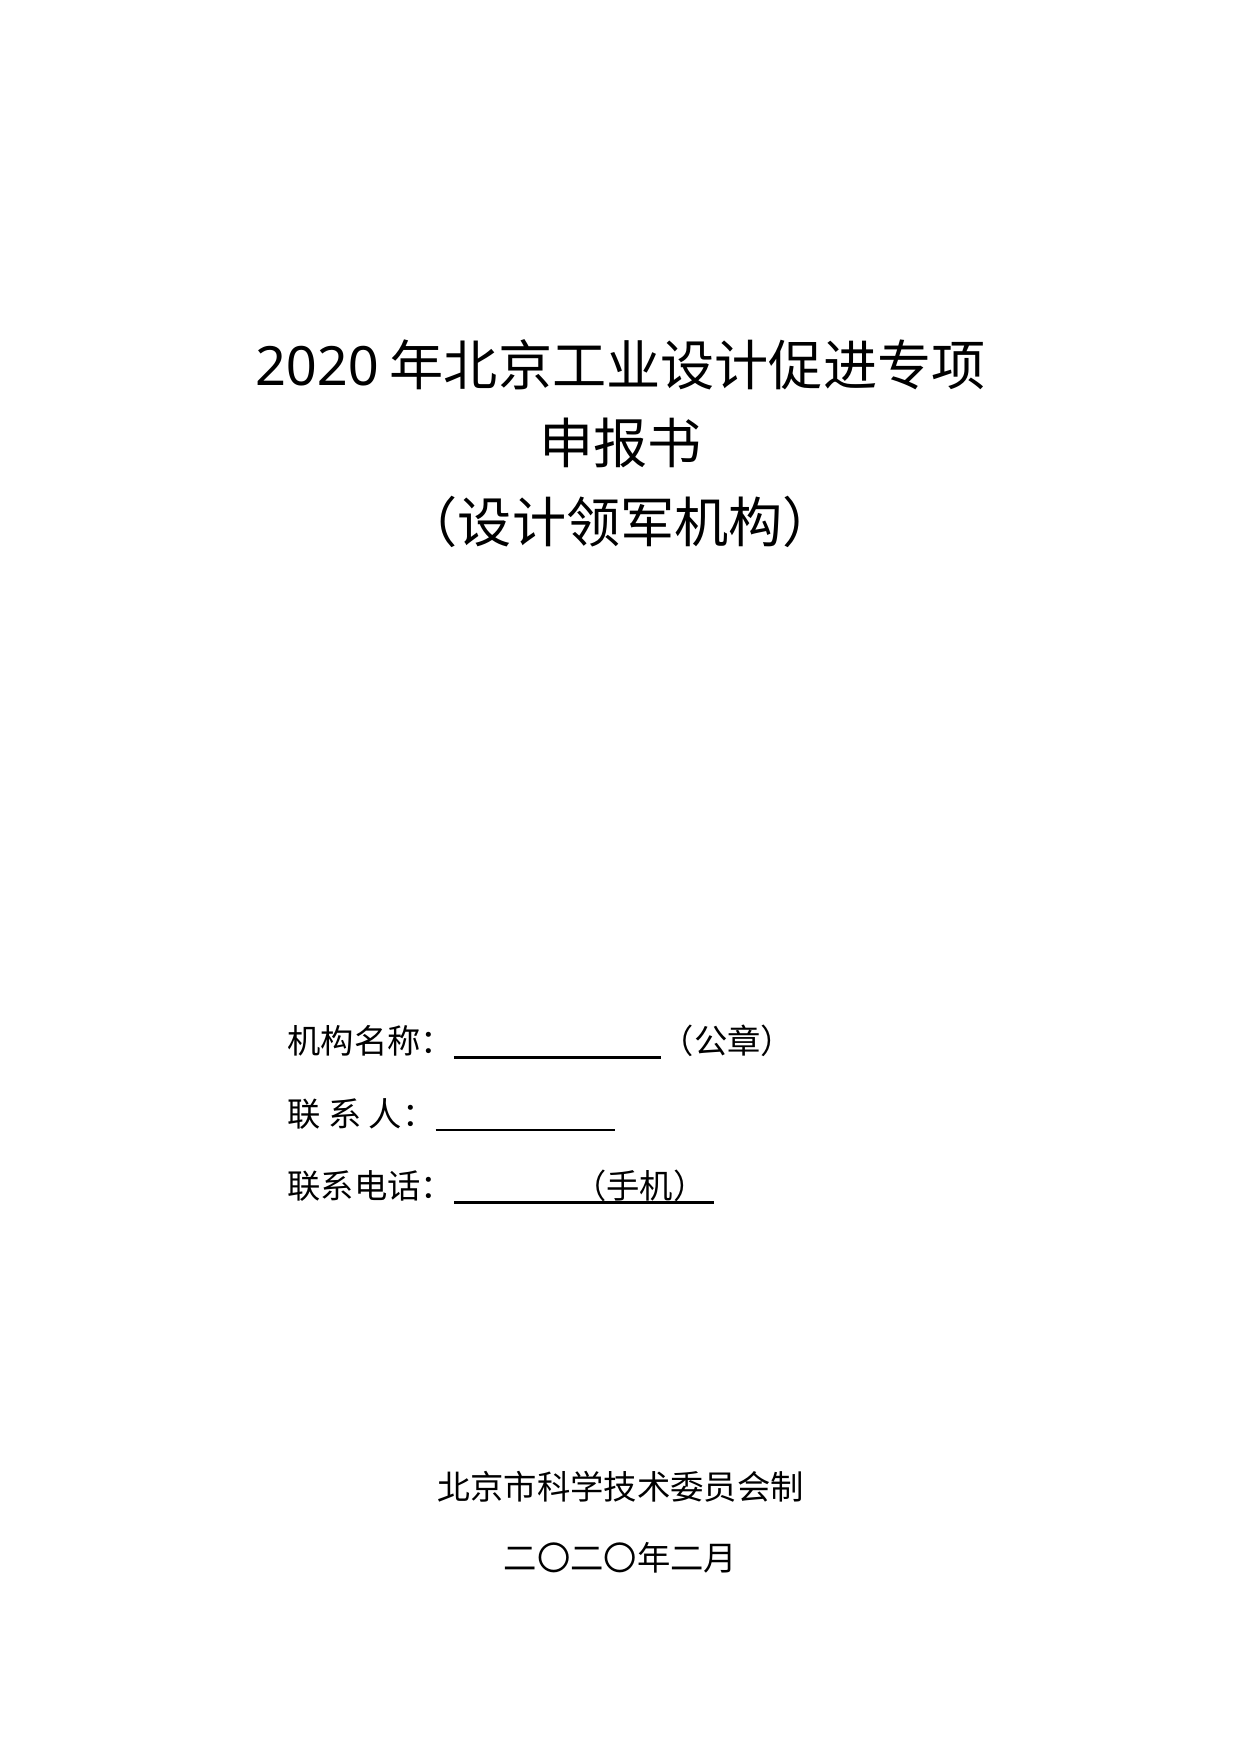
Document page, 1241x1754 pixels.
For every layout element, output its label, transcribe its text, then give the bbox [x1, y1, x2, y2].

text 2020年北京工业设计促进专项 [187, 322, 1053, 401]
text 二〇二〇年二月 [187, 1532, 1053, 1580]
text 申报书 [187, 401, 1053, 479]
text 北京市科学技术委员会制 [187, 1464, 1053, 1509]
text （设计领军机构） [187, 479, 1053, 558]
text 联系电话： （手机） [187, 1160, 1053, 1208]
text 机构名称： （公章） [187, 1015, 1053, 1063]
text 联 系 人： [187, 1088, 1053, 1136]
